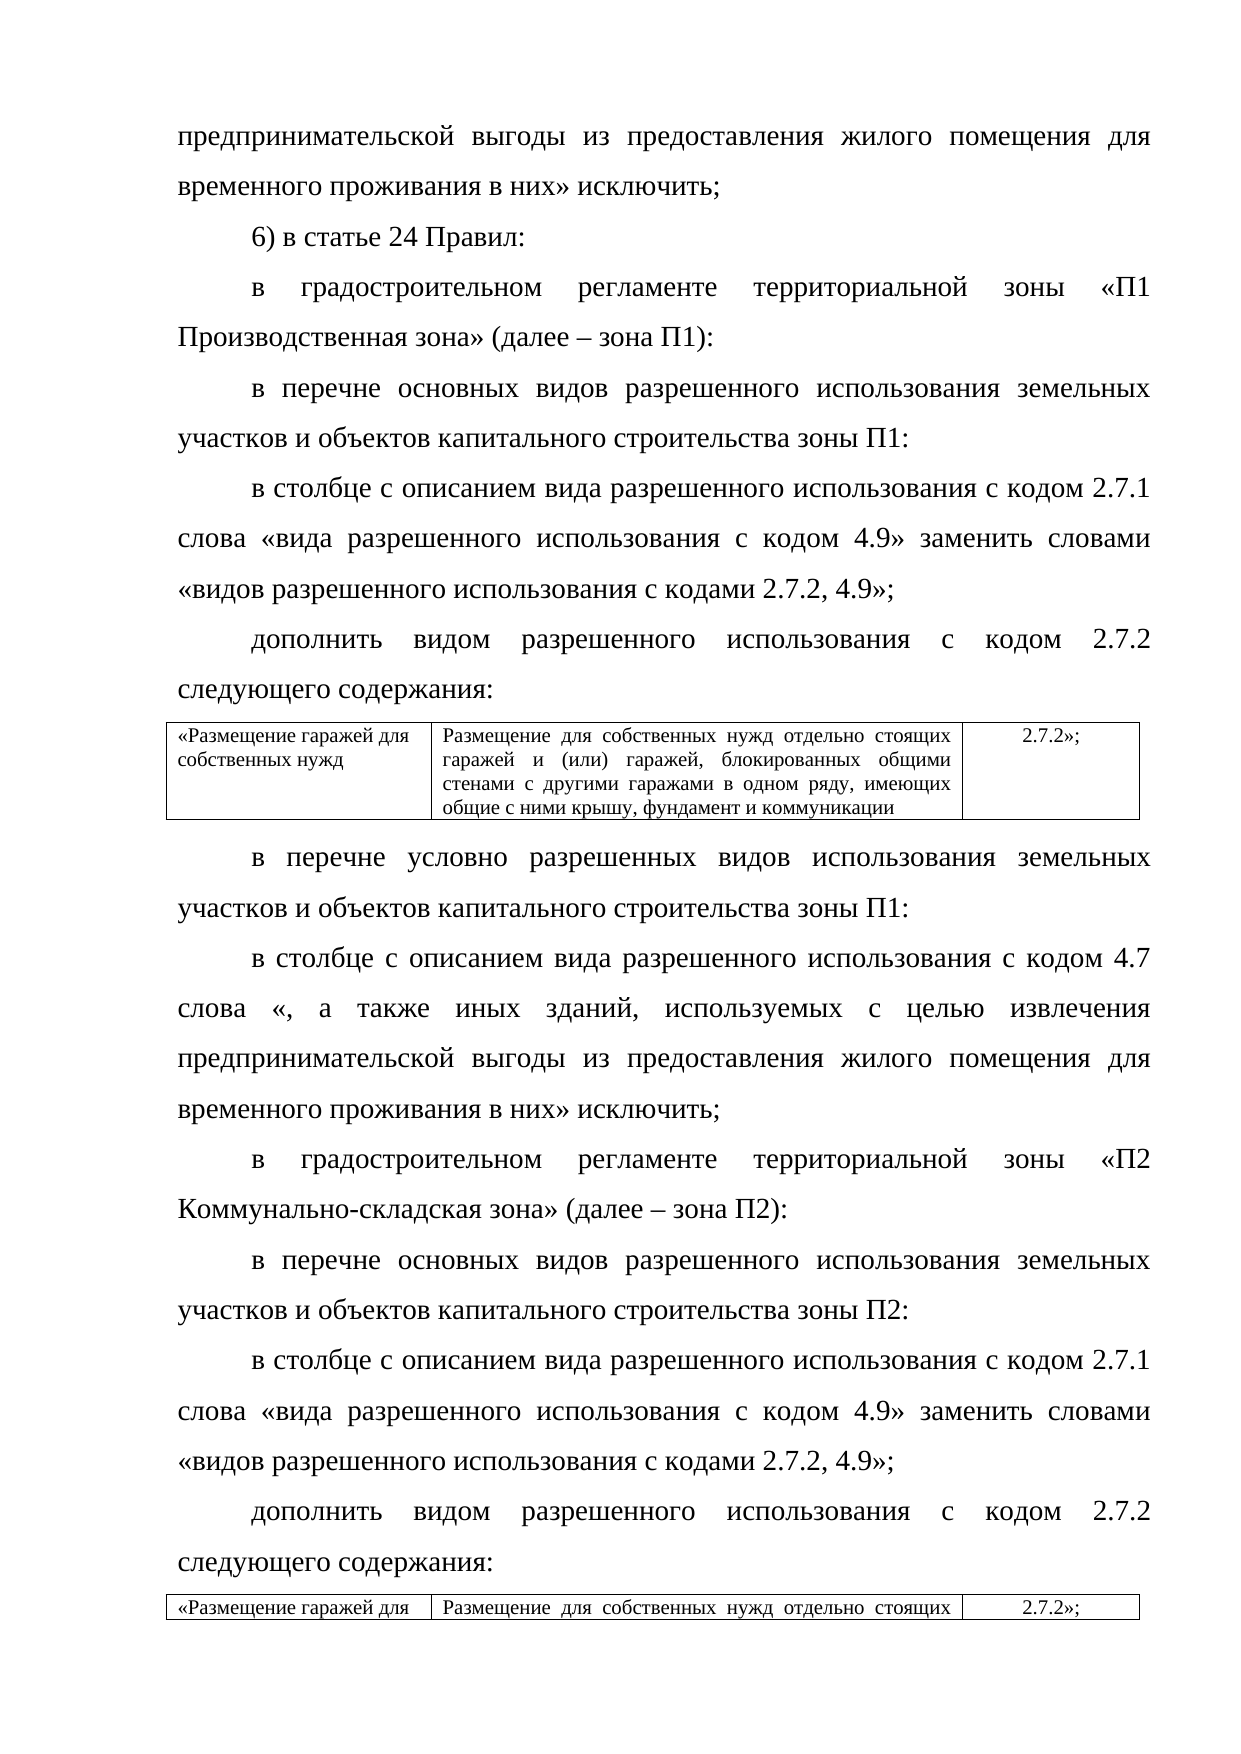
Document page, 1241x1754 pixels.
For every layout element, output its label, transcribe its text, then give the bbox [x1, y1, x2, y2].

text в градостроительном регламенте территориальной зоны «П1 Производственная зона» (далее – зона П1): [177, 269, 1152, 353]
text в перечне условно разрешенных видов использования земельных участков и объектов капитального строительства зоны П1: [177, 839, 1152, 923]
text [177, 118, 1152, 202]
text дополнить видом разрешенного использования с кодом 2.7.2 следующего содержания: [177, 621, 1152, 705]
text в перечне основных видов разрешенного использования земельных участков и объектов капитального строительства зоны П2: [177, 1242, 1152, 1326]
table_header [432, 1595, 962, 1619]
text в столбце с описанием вида разрешенного использования с кодом 2.7.1 слова «вида разрешенного использования с кодом 4.9» заменить словами «видов разрешенного использования с кодами 2.7.2, 4.9»; [177, 1342, 1152, 1477]
text дополнить видом разрешенного использования с кодом 2.7.2 следующего содержания: [177, 1493, 1152, 1577]
text в перечне основных видов разрешенного использования земельных участков и объектов капитального строительства зоны П1: [177, 370, 1152, 453]
table_header 2.7.2»; [963, 723, 1139, 819]
text в столбце с описанием вида разрешенного использования с кодом 2.7.1 слова «вида разрешенного использования с кодом 4.9» заменить словами «видов разрешенного использования с кодами 2.7.2, 4.9»; [177, 470, 1152, 604]
table_header «Размещение гаражей для собственных нужд [167, 723, 431, 819]
text 6) в статье 24 Правил: [177, 219, 1152, 252]
text в градостроительном регламенте территориальной зоны «П2 Коммунально-складская зона» (далее – зона П2): [177, 1141, 1152, 1225]
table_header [167, 1595, 431, 1619]
table_header 2.7.2»; [963, 1595, 1139, 1619]
